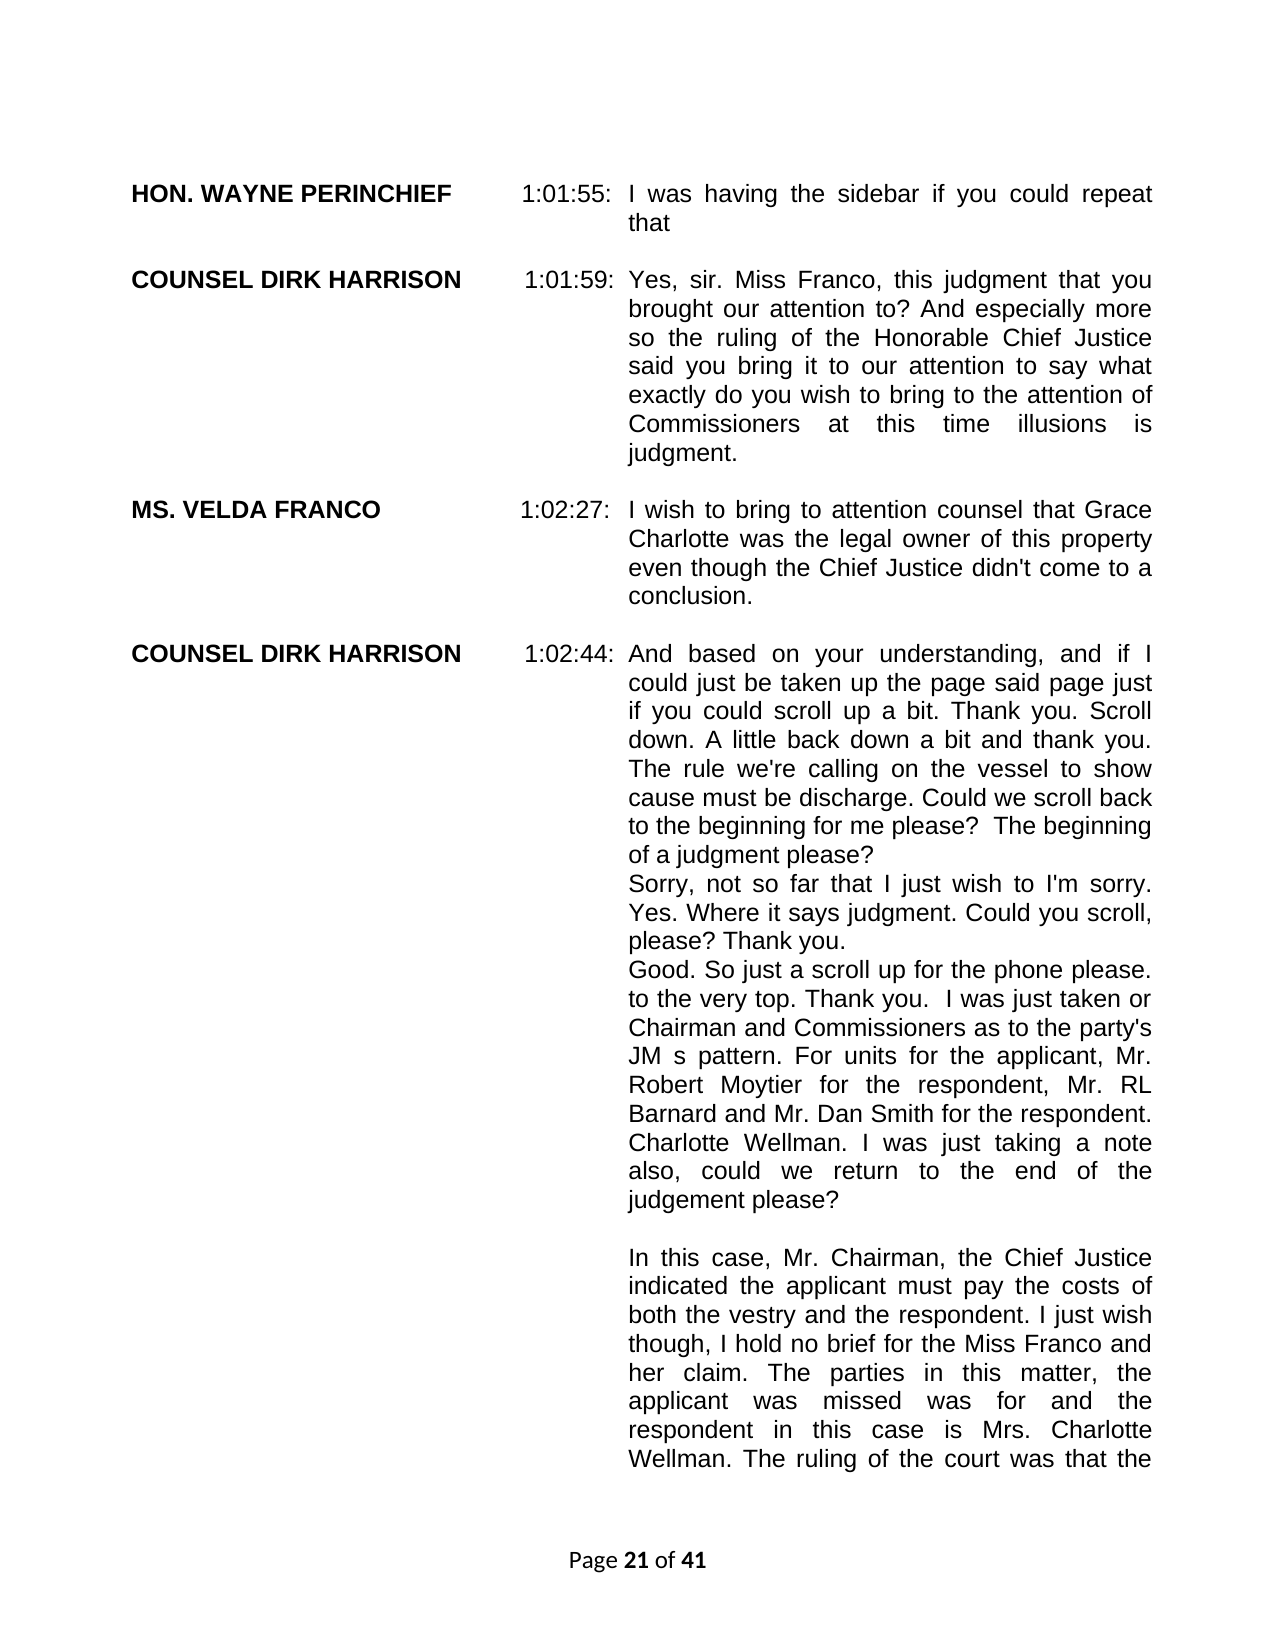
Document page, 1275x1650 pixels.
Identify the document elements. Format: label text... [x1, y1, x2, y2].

text MS. VELDA FRANCO 1:02:27: I wish to bring to attention counsel that Grace Charlotte was the legal owner of this property even though the Chief Justice didn't come to a conclusion. [131, 495, 1153, 610]
text Sorry, not so far that I just wish to I'm sorry. Yes. Where it says judgment. Could you scroll, please? Thank you. [131, 869, 1153, 955]
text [131, 1242, 1153, 1472]
text COUNSEL DIRK HARRISON 1:02:44: And based on your understanding, and if I could just be taken up the page said page just if you could scroll up a bit. Thank you. Scroll down. A little back down a bit and thank you. The rule we're calling on the vessel to show cause must be discharge. Could we scroll back to the beginning for me please? The beginning of a judgment please? [131, 639, 1153, 869]
text HON. WAYNE PERINCHIEF 1:01:55: I was having the sidebar if you could repeat that [131, 179, 1153, 236]
text COUNSEL DIRK HARRISON 1:01:59: Yes, sir. Miss Franco, this judgment that you brought our attention to? And especially more so the ruling of the Honorable Chief Justice said you bring it to our attention to say what exactly do you wish to bring to the attention of Commissioners at this time illusions is judgment. [131, 265, 1153, 466]
text Good. So just a scroll up for the phone please. to the very top. Thank you. I was just taken or Chairman and Commissioners as to the party's JM s pattern. For units for the applicant, Mr. Robert Moytier for the respondent, Mr. RL Barnard and Mr. Dan Smith for the respondent. Charlotte Wellman. I was just taking a note also, could we return to the end of the judgement please? [131, 955, 1153, 1214]
